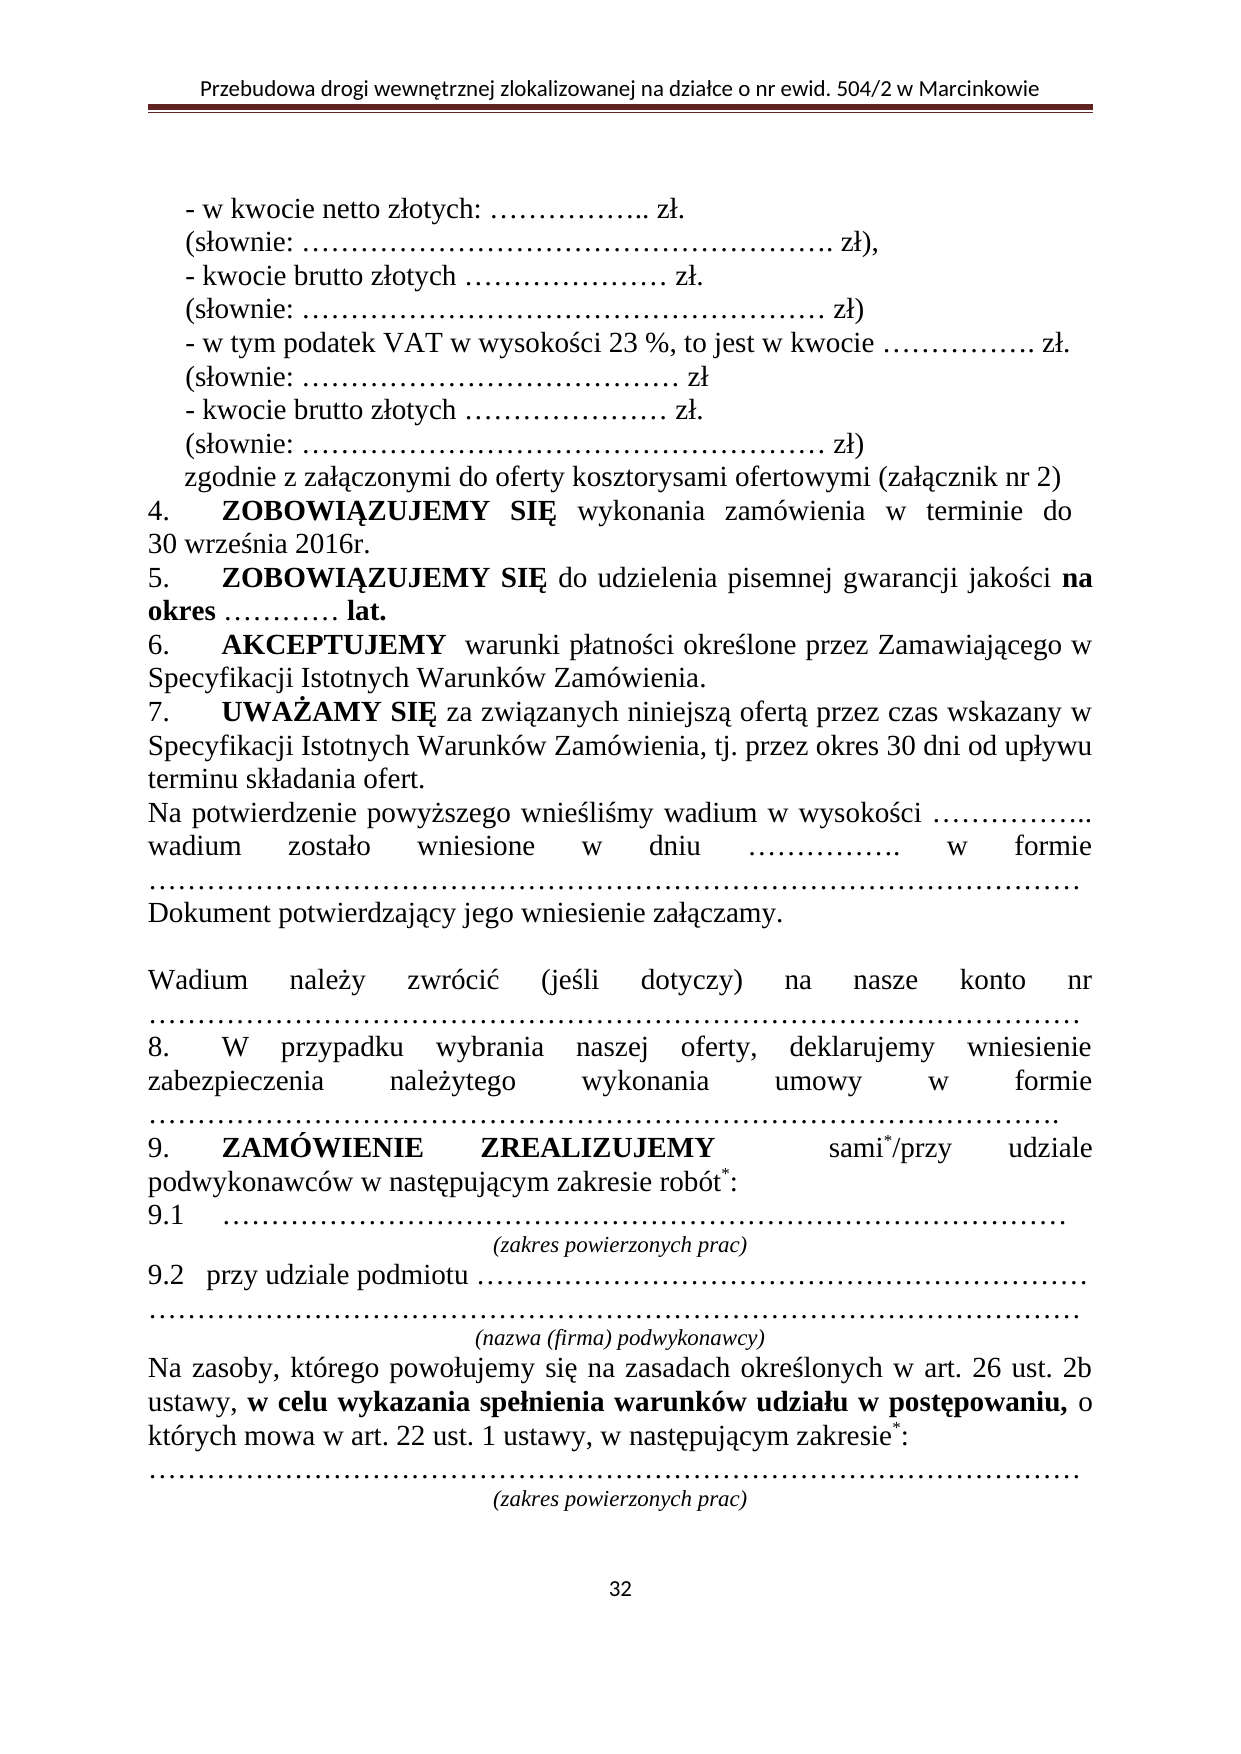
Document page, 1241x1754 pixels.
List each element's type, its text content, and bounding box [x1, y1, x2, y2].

list …………………………………………………………………………… [148, 1197, 1093, 1231]
text …………………………………………………………………………………… [148, 1451, 1093, 1485]
list ZOBOWIĄZUJEMY SIĘ wykonania zamówienia w terminie do 30 września 2016r. [148, 493, 1093, 560]
text (słownie: ……………………………………………… zł) [185, 292, 1093, 325]
list UWAŻAMY SIĘ za związanych niniejszą ofertą przez czas wskazany w Specyfikacji Istotnych Warunków Zamówienia, tj. przez okres 30 dni od upływu terminu składania ofert. [148, 694, 1093, 795]
text Na potwierdzenie powyższego wnieśliśmy wadium w wysokości …………….. wadium zostało wniesione w dniu ……………. w formie …………………………………………………………………………………… [148, 795, 1093, 895]
list AKCEPTUJEMY warunki płatności określone przez Zamawiającego w Specyfikacji Istotnych Warunków Zamówienia. [148, 627, 1093, 694]
list W przypadku wybrania naszej oferty, deklarujemy wniesienie zabezpieczenia należytego wykonania umowy w formie …………………………………………………………………………………. [148, 1029, 1093, 1130]
list ZOBOWIĄZUJEMY SIĘ do udzielenia pisemnej gwarancji jakości na okres ………… lat. [148, 560, 1093, 627]
text zgodnie z załączonymi do oferty kosztorysami ofertowymi (załącznik nr 2) [148, 459, 1093, 493]
text (słownie: ………………………………………………. zł), [185, 224, 1093, 258]
text (słownie: ………………………………… zł [185, 359, 1093, 392]
list ZAMÓWIENIE ZREALIZUJEMY sami*/przy udziale podwykonawców w następującym zakresie robót*: [148, 1130, 1093, 1197]
text - w tym podatek VAT w wysokości 23 %, to jest w kwocie ……………. zł. [185, 325, 1093, 359]
text Dokument potwierdzający jego wniesienie załączamy. [148, 895, 1093, 929]
text - kwocie brutto złotych ………………… zł. [185, 258, 1093, 292]
text (zakres powierzonych prac) [148, 1231, 1093, 1257]
text …………………………………………………………………………………… [148, 1291, 1093, 1324]
text Na zasoby, którego powołujemy się na zasadach określonych w art. 26 ust. 2b ustawy, w celu wykazania spełnienia warunków udziału w postępowaniu, o których mowa w art. 22 ust. 1 ustawy, w następującym zakresie*: [148, 1351, 1093, 1451]
text Wadium należy zwrócić (jeśli dotyczy) na nasze konto nr …………………………………………………………………………………… [148, 962, 1093, 1029]
text (zakres powierzonych prac) [148, 1485, 1093, 1511]
text (nazwa (firma) podwykonawcy) [148, 1324, 1093, 1351]
text (słownie: ……………………………………………… zł) [185, 426, 1093, 459]
text - kwocie brutto złotych ………………… zł. [185, 392, 1093, 426]
text - w kwocie netto złotych: …………….. zł. [185, 191, 1093, 224]
text 9.2 przy udziale podmiotu ……………………………………………………… [148, 1257, 1093, 1291]
